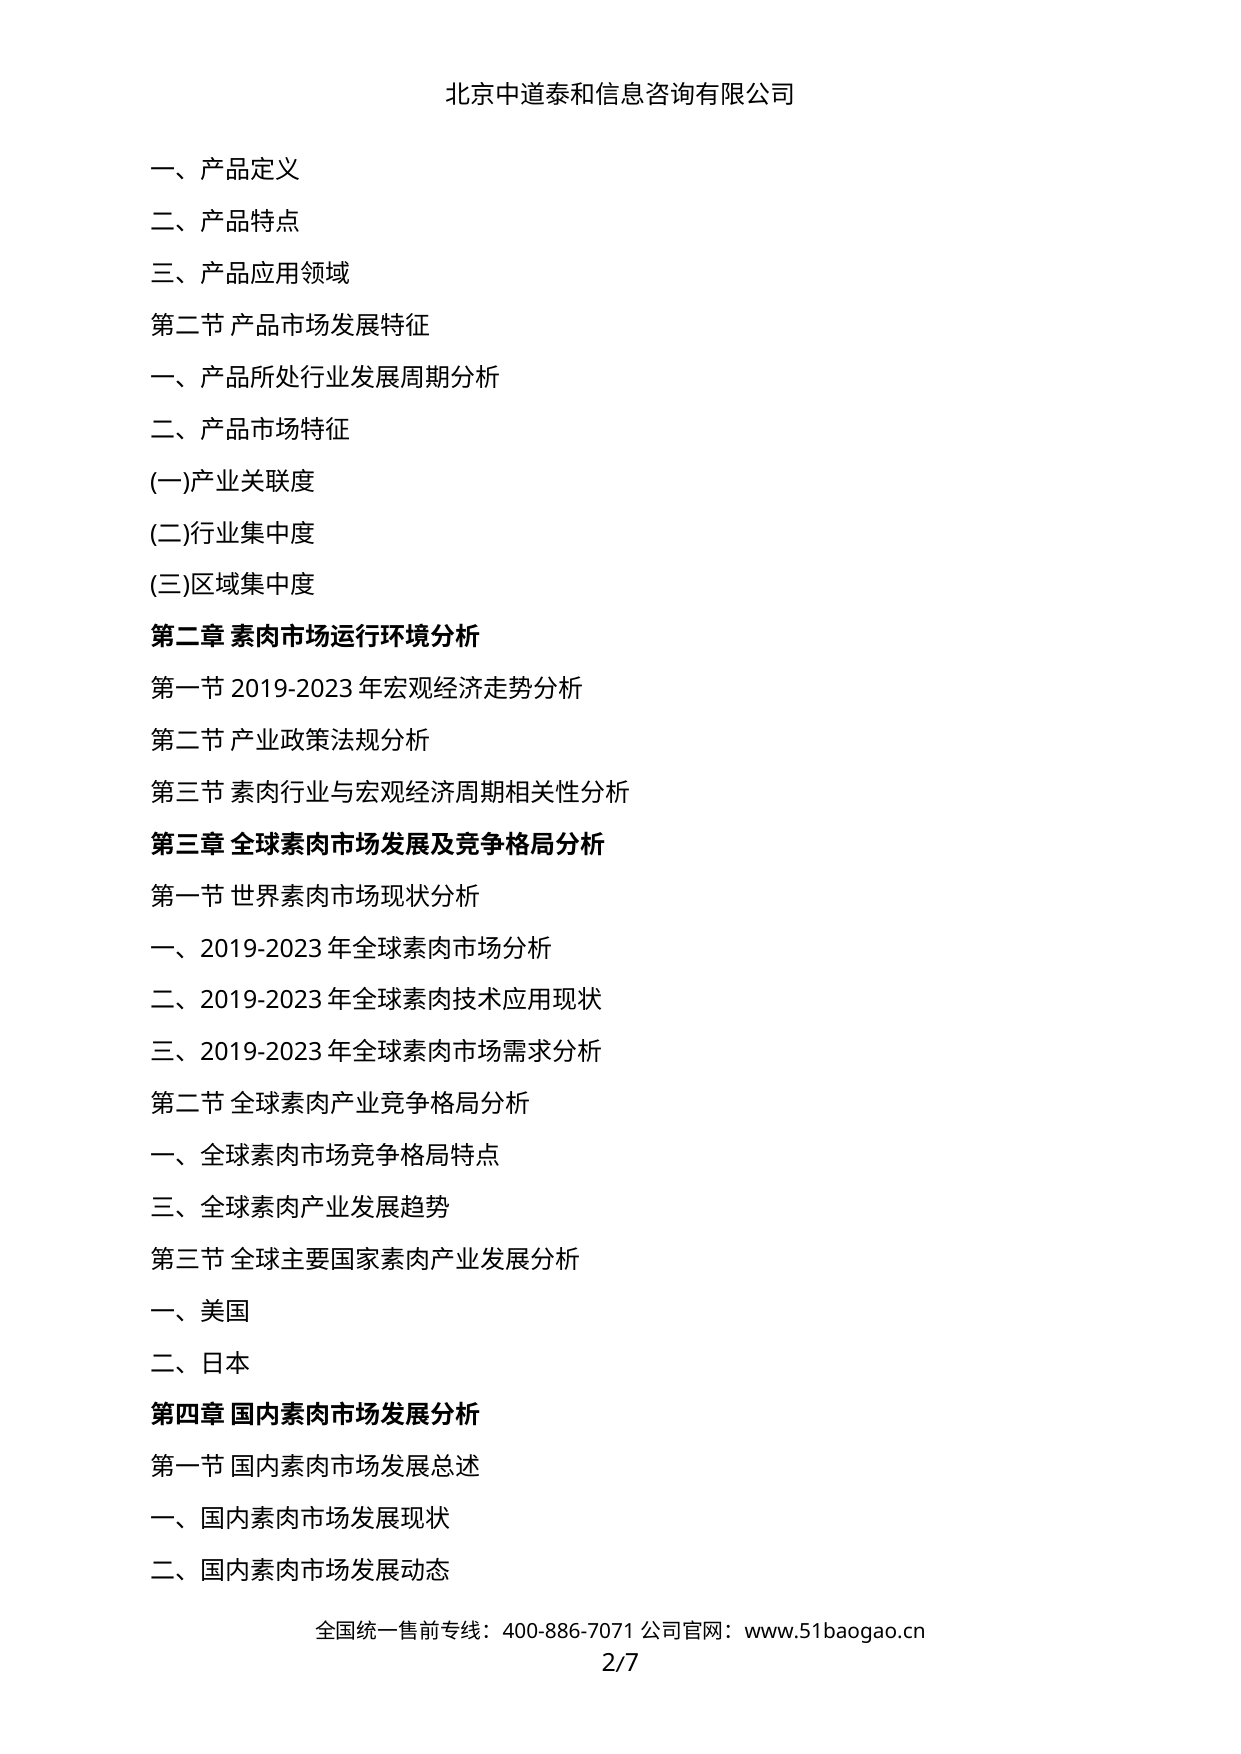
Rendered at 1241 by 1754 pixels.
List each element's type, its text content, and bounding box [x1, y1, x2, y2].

text (一)产业关联度 [150, 461, 1090, 497]
text (三)区域集中度 [150, 565, 1090, 601]
text 第一节 世界素肉市场现状分析 [150, 876, 1090, 912]
text 二、产品市场特征 [150, 409, 1090, 446]
text 三、全球素肉产业发展趋势 [150, 1187, 1090, 1224]
text 第三节 素肉行业与宏观经济周期相关性分析 [150, 772, 1090, 809]
text 一、全球素肉市场竞争格局特点 [150, 1136, 1090, 1172]
text 二、2019-2023年全球素肉技术应用现状 [150, 980, 1090, 1016]
text 二、产品特点 [150, 202, 1090, 238]
text 第三节 全球主要国家素肉产业发展分析 [150, 1239, 1090, 1276]
text 一、美国 [150, 1291, 1090, 1327]
text 第二节 产业政策法规分析 [150, 721, 1090, 757]
text 一、2019-2023年全球素肉市场分析 [150, 928, 1090, 964]
text 二、国内素肉市场发展动态 [150, 1551, 1090, 1587]
text 第一节 国内素肉市场发展总述 [150, 1447, 1090, 1483]
text 第二节 产品市场发展特征 [150, 306, 1090, 342]
text 三、产品应用领域 [150, 254, 1090, 290]
text 第二章 素肉市场运行环境分析 [150, 617, 1090, 653]
text 一、国内素肉市场发展现状 [150, 1499, 1090, 1535]
text 第二节 全球素肉产业竞争格局分析 [150, 1084, 1090, 1120]
text 第一节 2019-2023年宏观经济走势分析 [150, 669, 1090, 705]
text 一、产品定义 [150, 150, 1090, 186]
text 一、产品所处行业发展周期分析 [150, 357, 1090, 394]
text 三、2019-2023年全球素肉市场需求分析 [150, 1032, 1090, 1068]
text 第四章 国内素肉市场发展分析 [150, 1395, 1090, 1431]
text (二)行业集中度 [150, 513, 1090, 549]
text 第三章 全球素肉市场发展及竞争格局分析 [150, 824, 1090, 861]
text 二、日本 [150, 1343, 1090, 1379]
